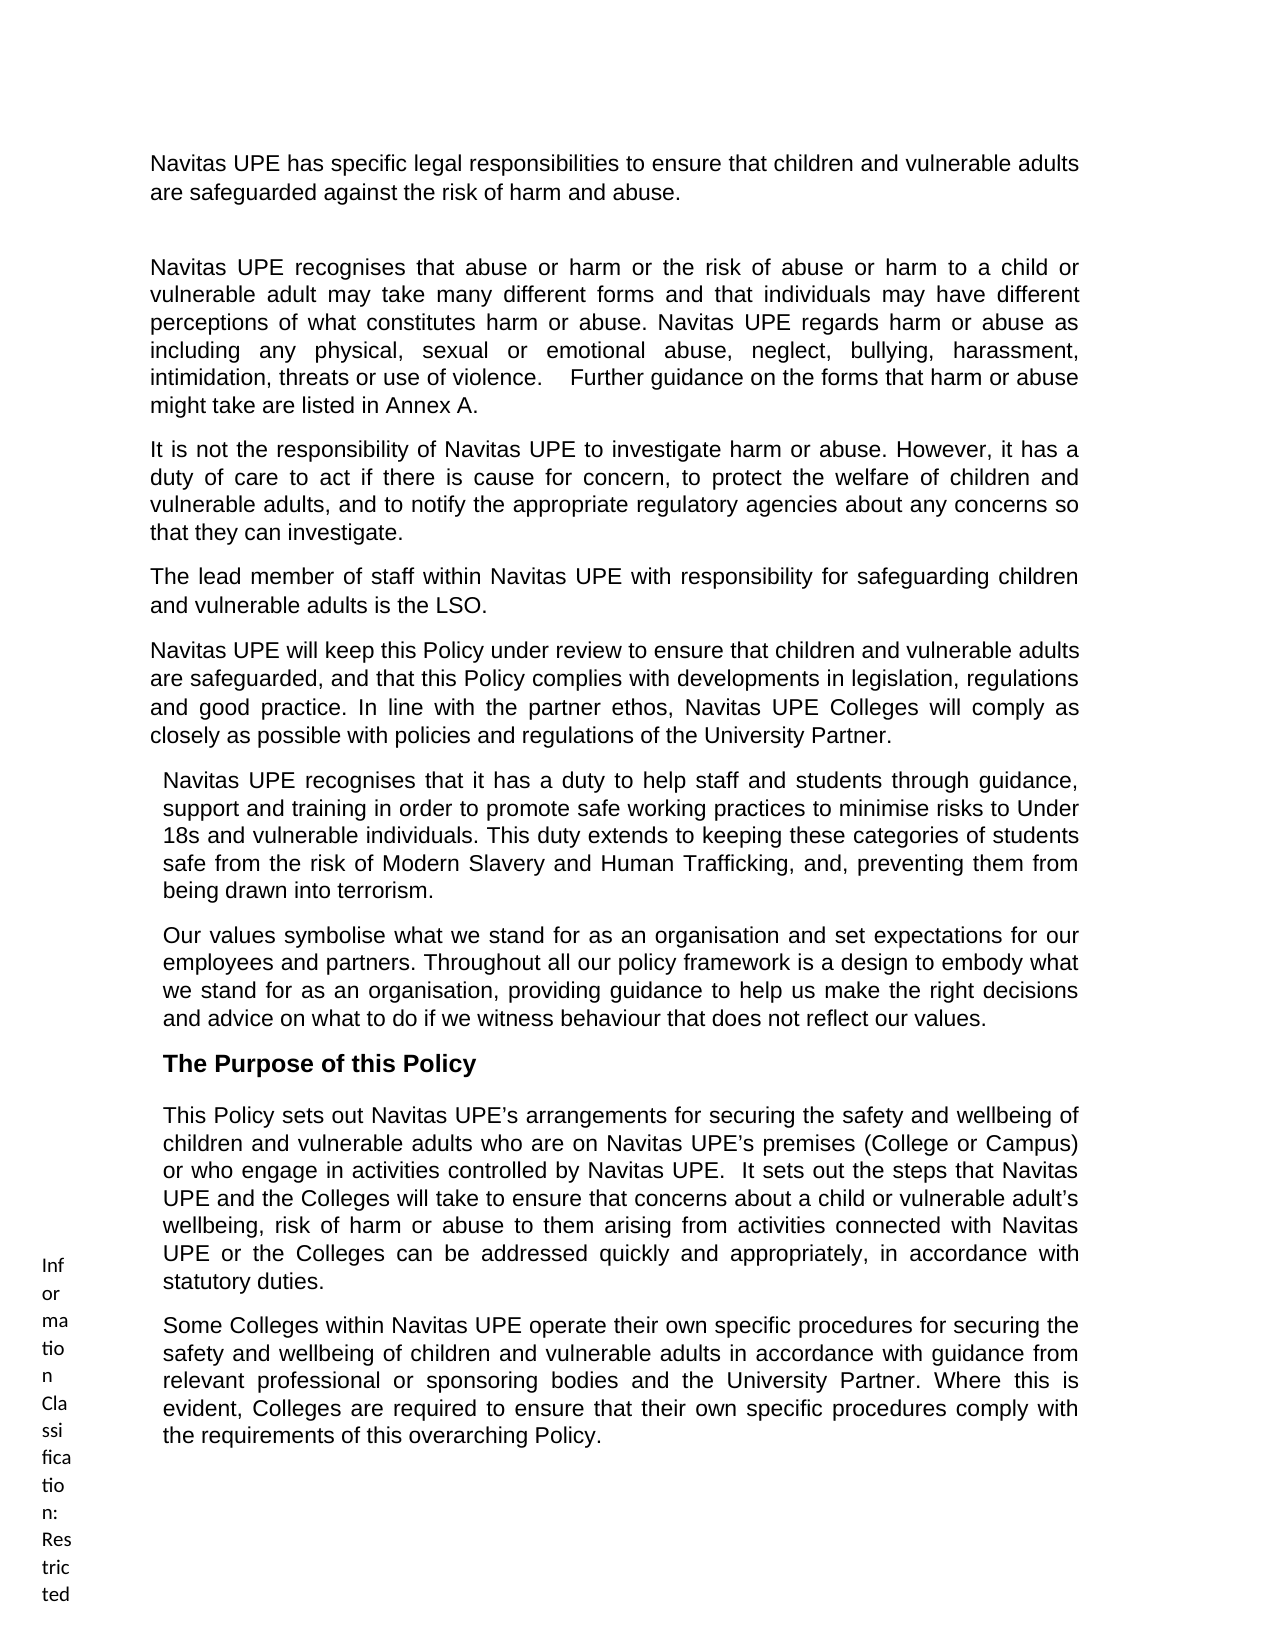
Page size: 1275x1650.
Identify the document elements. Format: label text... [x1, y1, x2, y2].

subtitle The Purpose of this Policy [163, 1049, 1080, 1078]
text Navitas UPE recognises that abuse or harm or the risk of abuse or harm to a child or vulnerable adult may take many different forms and that individuals may have different perceptions of what constitutes harm or abuse. Navitas UPE regards harm or abuse as including any physical, sexual or emotional abuse, neglect, bullying, harassment, intimidation, threats or use of violence. Further guidance on the forms that harm or abuse might take are listed in Annex A. [150, 254, 1080, 418]
text Navitas UPE recognises that it has a duty to help staff and students through guidance, support and training in order to promote safe working practices to minimise risks to Under 18s and vulnerable individuals. This duty extends to keeping these categories of students safe from the risk of Modern Slavery and Human Trafficking, and, preventing them from being drawn into terrorism. [163, 767, 1080, 904]
subtitle Navitas UPE has specific legal responsibilities to ensure that children and vulnerable adults are safeguarded against the risk of harm and abuse. [150, 150, 1080, 205]
text The lead member of staff within Navitas UPE with responsibility for safeguarding children and vulnerable adults is the LSO. [150, 563, 1080, 618]
text Our values symbolise what we stand for as an organisation and set expectations for our employees and partners. Throughout all our policy framework is a design to embody what we stand for as an organisation, providing guidance to help us make the right decisions and advice on what to do if we witness behaviour that does not reflect our values. [163, 922, 1080, 1031]
text It is not the responsibility of Navitas UPE to investigate harm or abuse. However, it has a duty of care to act if there is cause for concern, to protect the welfare of children and vulnerable adults, and to notify the appropriate regulatory agencies about any concerns so that they can investigate. [150, 436, 1080, 545]
text This Policy sets out Navitas UPE’s arrangements for securing the safety and wellbeing of children and vulnerable adults who are on Navitas UPE’s premises (College or Campus) or who engage in activities controlled by Navitas UPE. It sets out the steps that Navitas UPE and the Colleges will take to ensure that concerns about a child or vulnerable adult’s wellbeing, risk of harm or abuse to them arising from activities connected with Navitas UPE or the Colleges can be addressed quickly and appropriately, in accordance with statutory duties. [163, 1102, 1080, 1294]
text Navitas UPE will keep this Policy under review to ensure that children and vulnerable adults are safeguarded, and that this Policy complies with developments in legislation, regulations and good practice. In line with the partner ethos, Navitas UPE Colleges will comply as closely as possible with policies and regulations of the University Partner. [150, 637, 1080, 748]
text Some Colleges within Navitas UPE operate their own specific procedures for securing the safety and wellbeing of children and vulnerable adults in accordance with guidance from relevant professional or sponsoring bodies and the University Partner. Where this is evident, Colleges are required to ensure that their own specific procedures comply with the requirements of this overarching Policy. [163, 1312, 1080, 1449]
